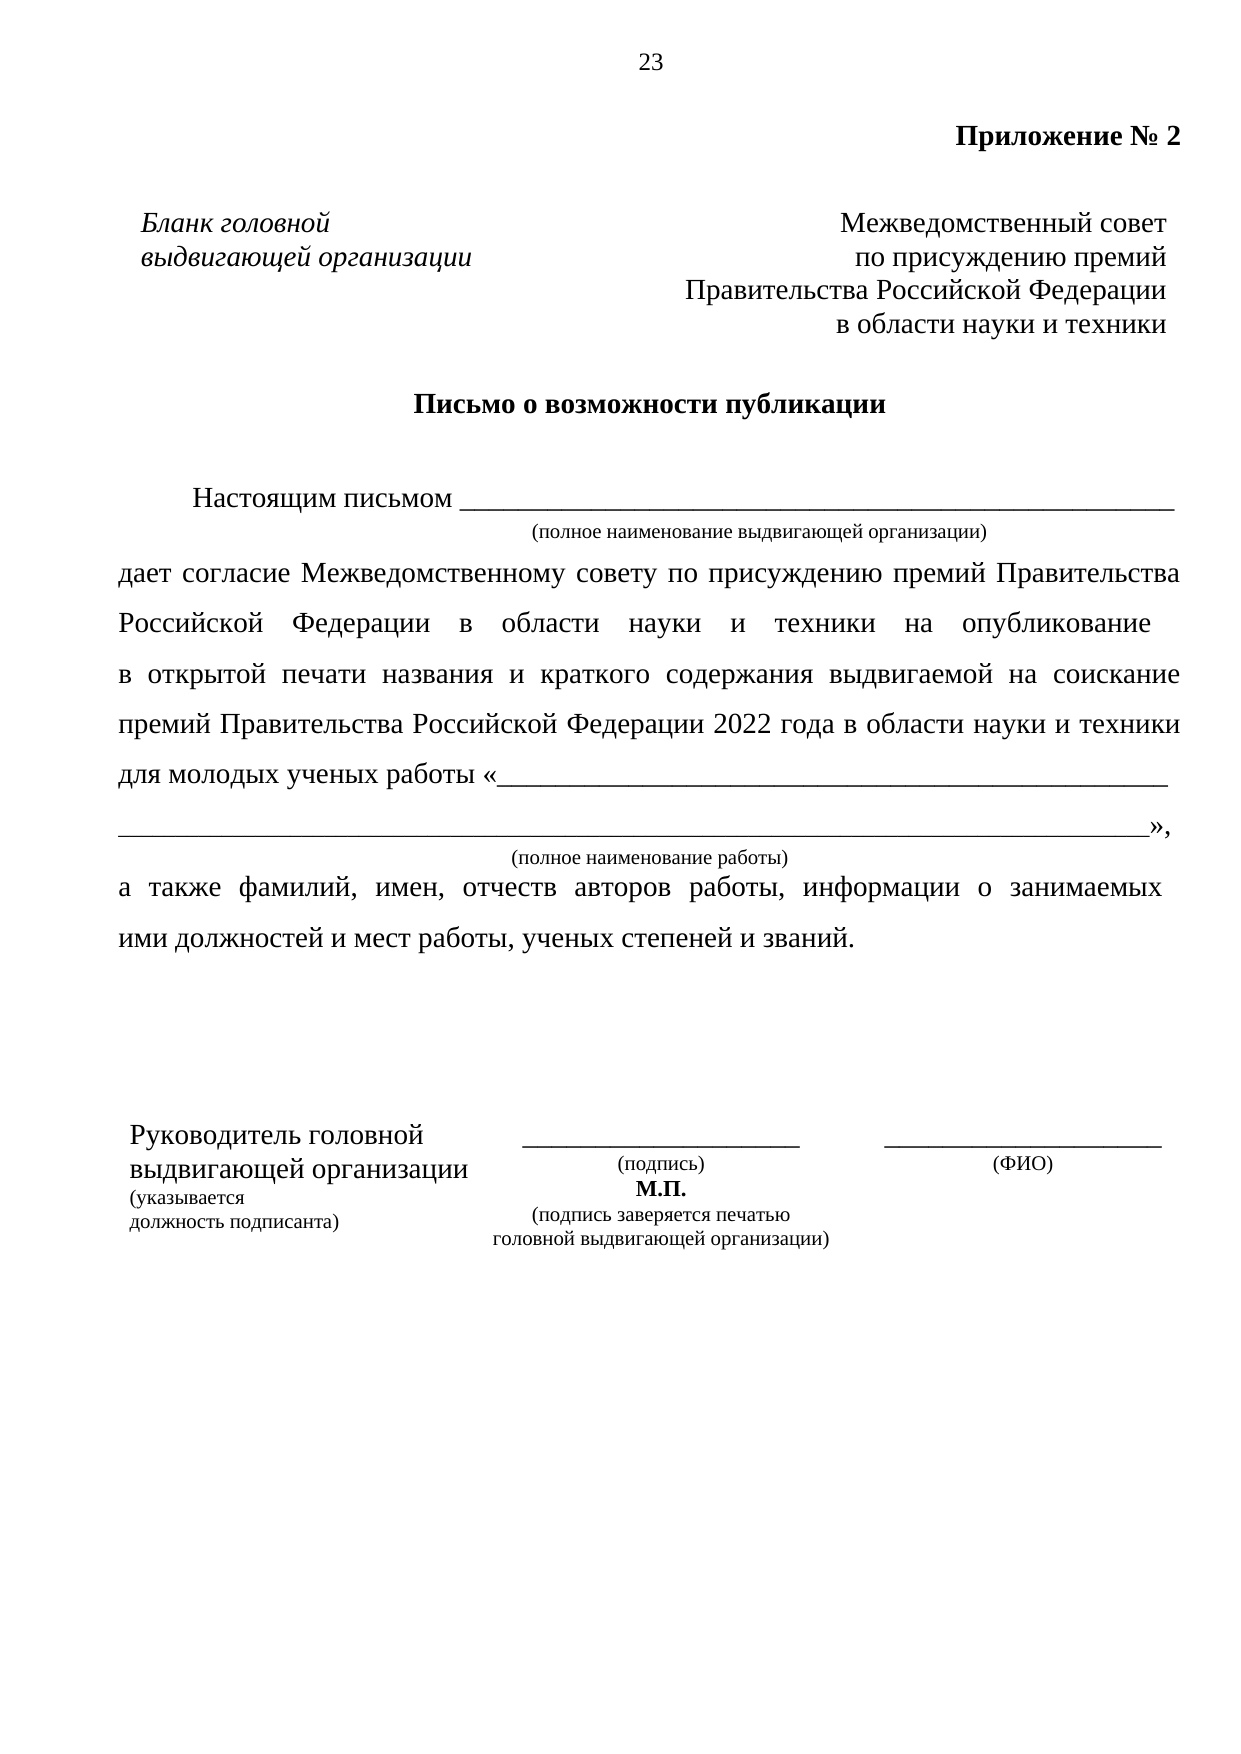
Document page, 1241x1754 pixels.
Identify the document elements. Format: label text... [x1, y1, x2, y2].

text Письмо о возможности публикации [118, 386, 1181, 420]
table_header ___________________ (подпись) М.П. (подпись заверяется печатью головной выдвигающей организации) [480, 1017, 842, 1283]
text Приложение № 2 [118, 118, 1181, 152]
text дает согласие Межведомственному совету по присуждению премий Правительства Российской Федерации в области науки и техники на опубликование в открытой печати названия и краткого содержания выдвигаемой на соискание премий Правительства Российской Федерации 2022 года в области науки и техники для молодых ученых работы «______________________________________________ [118, 555, 1181, 790]
table_header Межведомственный совет по присуждению премий Правительства Российской Федерации в области науки и техники [646, 205, 1178, 339]
text __________________________________________________________________________________________», [118, 807, 1181, 840]
table_header ___________________ (ФИО) [842, 1017, 1204, 1283]
table_header Руководитель головной выдвигающей организации (указывается должность подписанта) [118, 1017, 480, 1283]
table_header Бланк головной выдвигающей организации [129, 205, 646, 339]
text Настоящим письмом _________________________________________________ [118, 480, 1181, 514]
text а также фамилий, имен, отчеств авторов работы, информации о занимаемых ими должностей и мест работы, ученых степеней и званий. [118, 869, 1181, 953]
text (полное наименование работы) [118, 845, 1181, 869]
text (полное наименование выдвигающей организации) [118, 519, 1181, 543]
